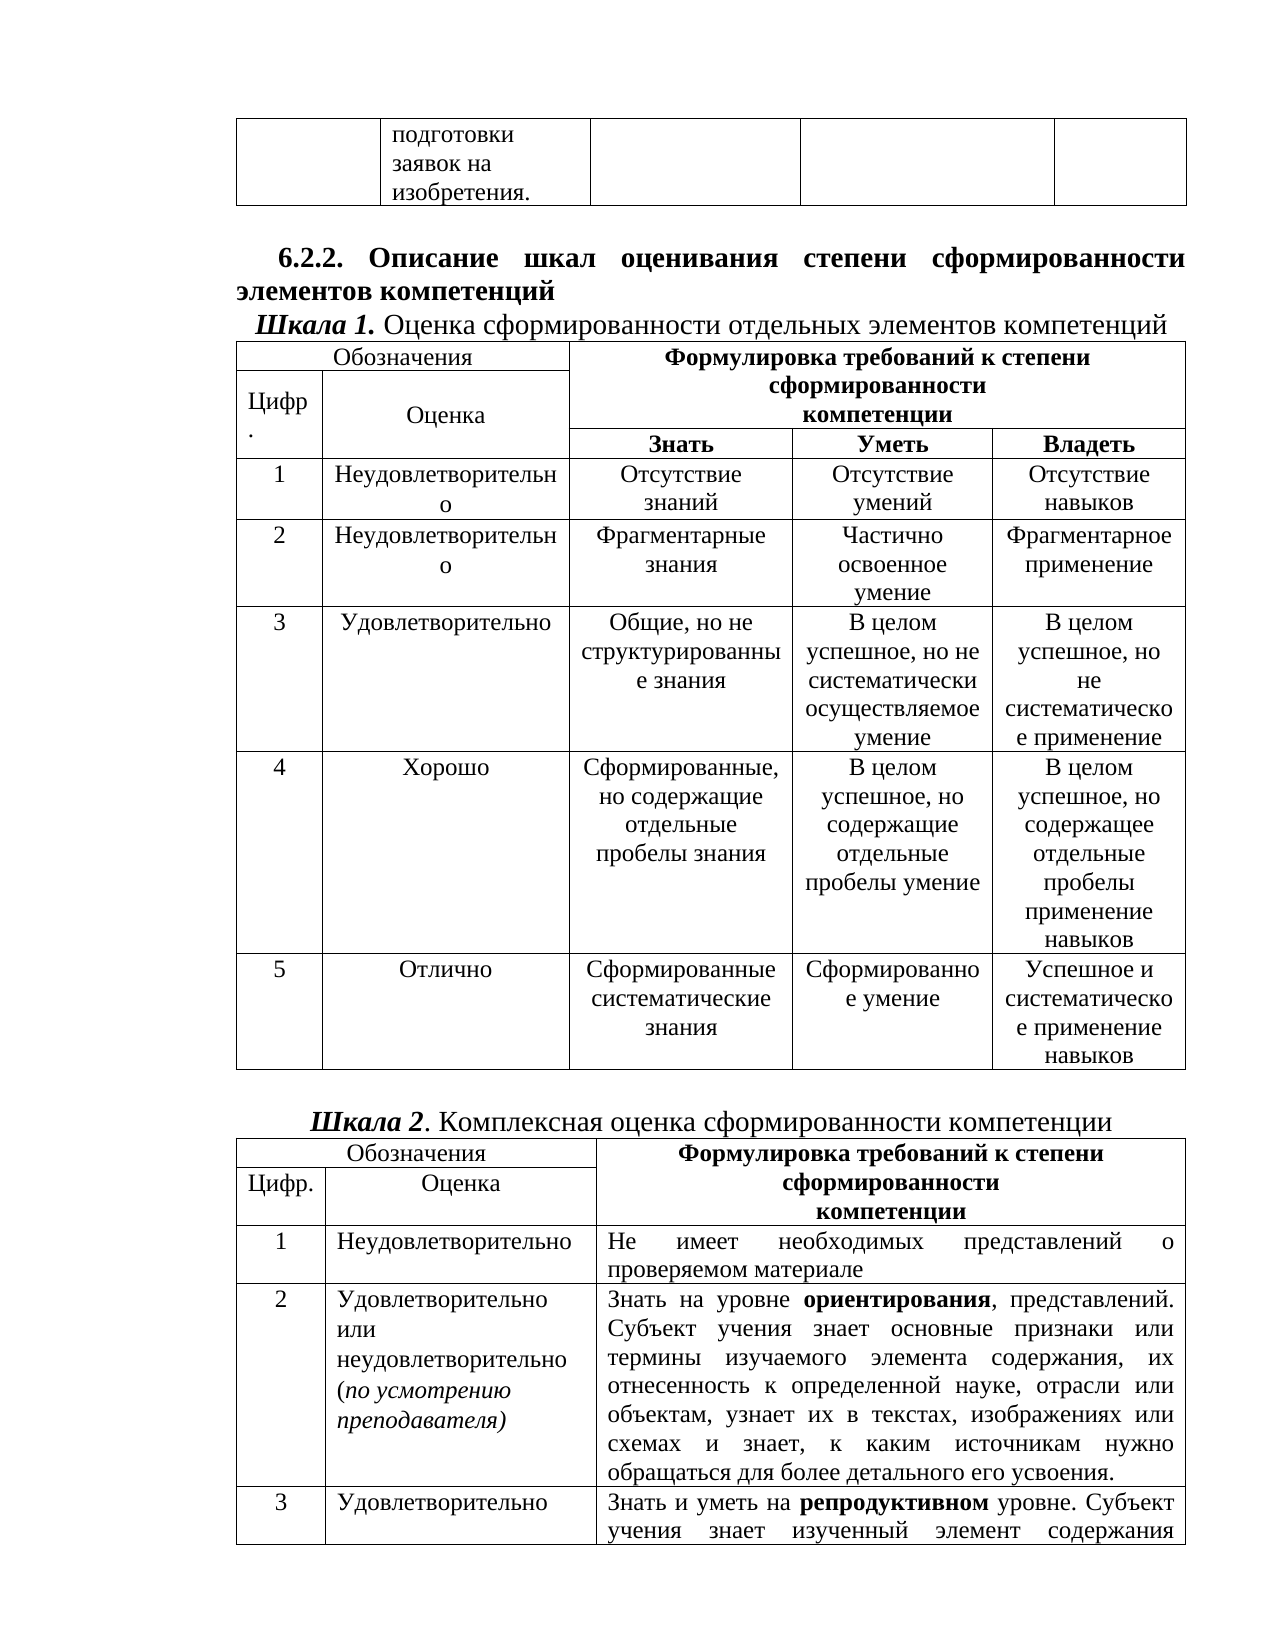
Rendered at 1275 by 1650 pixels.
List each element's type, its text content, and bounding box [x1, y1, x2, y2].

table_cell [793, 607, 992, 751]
text Шкала 1. Оценка сформированности отдельных элементов компетенций [236, 307, 1186, 341]
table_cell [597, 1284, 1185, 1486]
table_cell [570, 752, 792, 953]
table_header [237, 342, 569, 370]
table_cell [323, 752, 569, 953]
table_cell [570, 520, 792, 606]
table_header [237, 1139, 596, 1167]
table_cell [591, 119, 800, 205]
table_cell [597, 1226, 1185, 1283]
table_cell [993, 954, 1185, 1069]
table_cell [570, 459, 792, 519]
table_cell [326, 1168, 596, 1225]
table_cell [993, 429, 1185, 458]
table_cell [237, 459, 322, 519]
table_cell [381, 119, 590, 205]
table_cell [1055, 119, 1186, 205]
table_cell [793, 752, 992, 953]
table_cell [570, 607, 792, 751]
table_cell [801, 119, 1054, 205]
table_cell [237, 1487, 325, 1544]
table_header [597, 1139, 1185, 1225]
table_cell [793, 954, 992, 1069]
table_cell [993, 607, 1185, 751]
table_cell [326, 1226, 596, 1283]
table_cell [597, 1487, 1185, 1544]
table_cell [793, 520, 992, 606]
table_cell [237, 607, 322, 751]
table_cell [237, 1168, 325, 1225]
text Шкала 2. Комплексная оценка сформированности компетенции [236, 1104, 1186, 1137]
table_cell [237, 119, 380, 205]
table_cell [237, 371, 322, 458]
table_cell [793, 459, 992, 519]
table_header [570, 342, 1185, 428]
text 6.2.2. Описание шкал оценивания степени сформированности элементов компетенций [236, 240, 1186, 307]
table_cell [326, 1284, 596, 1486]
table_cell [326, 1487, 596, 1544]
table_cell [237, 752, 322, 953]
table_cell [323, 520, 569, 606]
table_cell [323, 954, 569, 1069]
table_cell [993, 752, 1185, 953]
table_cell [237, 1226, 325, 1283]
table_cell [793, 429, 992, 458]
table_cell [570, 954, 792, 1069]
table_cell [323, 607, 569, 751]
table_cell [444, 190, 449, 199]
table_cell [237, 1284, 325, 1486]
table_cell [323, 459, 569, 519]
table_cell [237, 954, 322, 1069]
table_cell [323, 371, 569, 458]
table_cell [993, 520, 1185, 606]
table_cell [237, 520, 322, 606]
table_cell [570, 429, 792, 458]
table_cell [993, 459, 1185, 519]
